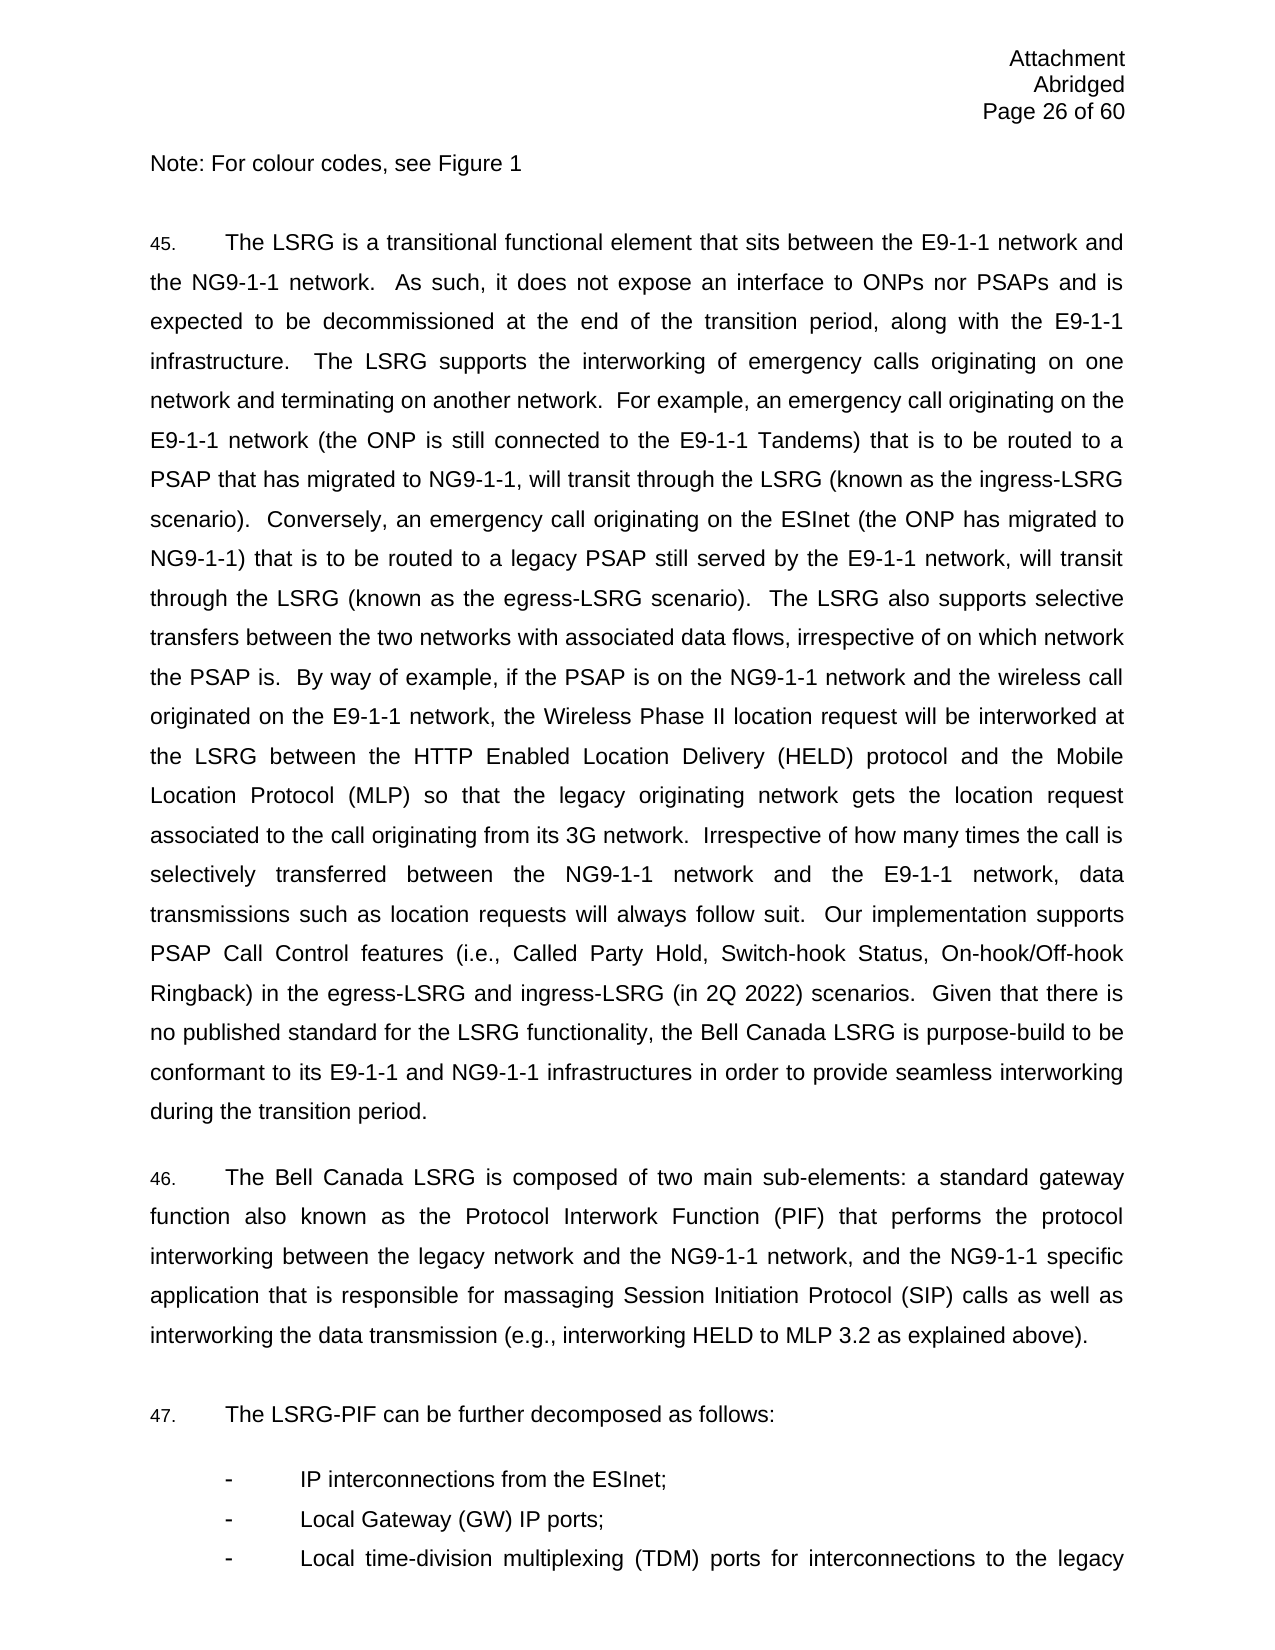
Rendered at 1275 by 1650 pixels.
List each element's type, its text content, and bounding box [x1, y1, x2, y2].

list The Bell Canada LSRG is composed of two main sub-elements: a standard gateway function also known as the Protocol Interwork Function (PIF) that performs the protocol interworking between the legacy network and the NG9-1-1 network, and the NG9-1-1 specific application that is responsible for massaging Session Initiation Protocol (SIP) calls as well as interworking the data transmission (e.g., interworking HELD to MLP 3.2 as explained above). [150, 1164, 1125, 1348]
list IP interconnections from the ESInet; [225, 1466, 1125, 1493]
list The LSRG-PIF can be further decomposed as follows: [150, 1401, 1125, 1427]
list Local Gateway (GW) IP ports; [225, 1506, 1125, 1532]
list The LSRG is a transitional functional element that sits between the E9-1-1 network and the NG9-1-1 network. As such, it does not expose an interface to ONPs nor PSAPs and is expected to be decommissioned at the end of the transition period, along with the E9-1-1 infrastructure. The LSRG supports the interworking of emergency calls originating on one network and terminating on another network. For example, an emergency call originating on the E9-1-1 network (the ONP is still connected to the E9-1-1 Tandems) that is to be routed to a PSAP that has migrated to NG9-1-1, will transit through the LSRG (known as the ingress-LSRG scenario). Conversely, an emergency call originating on the ESInet (the ONP has migrated to NG9-1-1) that is to be routed to a legacy PSAP still served by the E9-1-1 network, will transit through the LSRG (known as the egress-LSRG scenario). The LSRG also supports selective transfers between the two networks with associated data flows, irrespective of on which network the PSAP is. By way of example, if the PSAP is on the NG9-1-1 network and the wireless call originated on the E9-1-1 network, the Wireless Phase II location request will be interworked at the LSRG between the HTTP Enabled Location Delivery (HELD) protocol and the Mobile Location Protocol (MLP) so that the legacy originating network gets the location request associated to the call originating from its 3G network. Irrespective of how many times the call is selectively transferred between the NG9-1-1 network and the E9-1-1 network, data transmissions such as location requests will always follow suit. Our implementation supports PSAP Call Control features (i.e., Called Party Hold, Switch-hook Status, On-hook/Off-hook Ringback) in the egress-LSRG and ingress-LSRG (in 2Q 2022) scenarios. Given that there is no published standard for the LSRG functionality, the Bell Canada LSRG is purpose-build to be conformant to its E9-1-1 and NG9-1-1 infrastructures in order to provide seamless interworking during the transition period. [150, 229, 1125, 1124]
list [225, 1545, 1125, 1572]
text Note: For colour codes, see Figure 1 [150, 150, 1125, 177]
